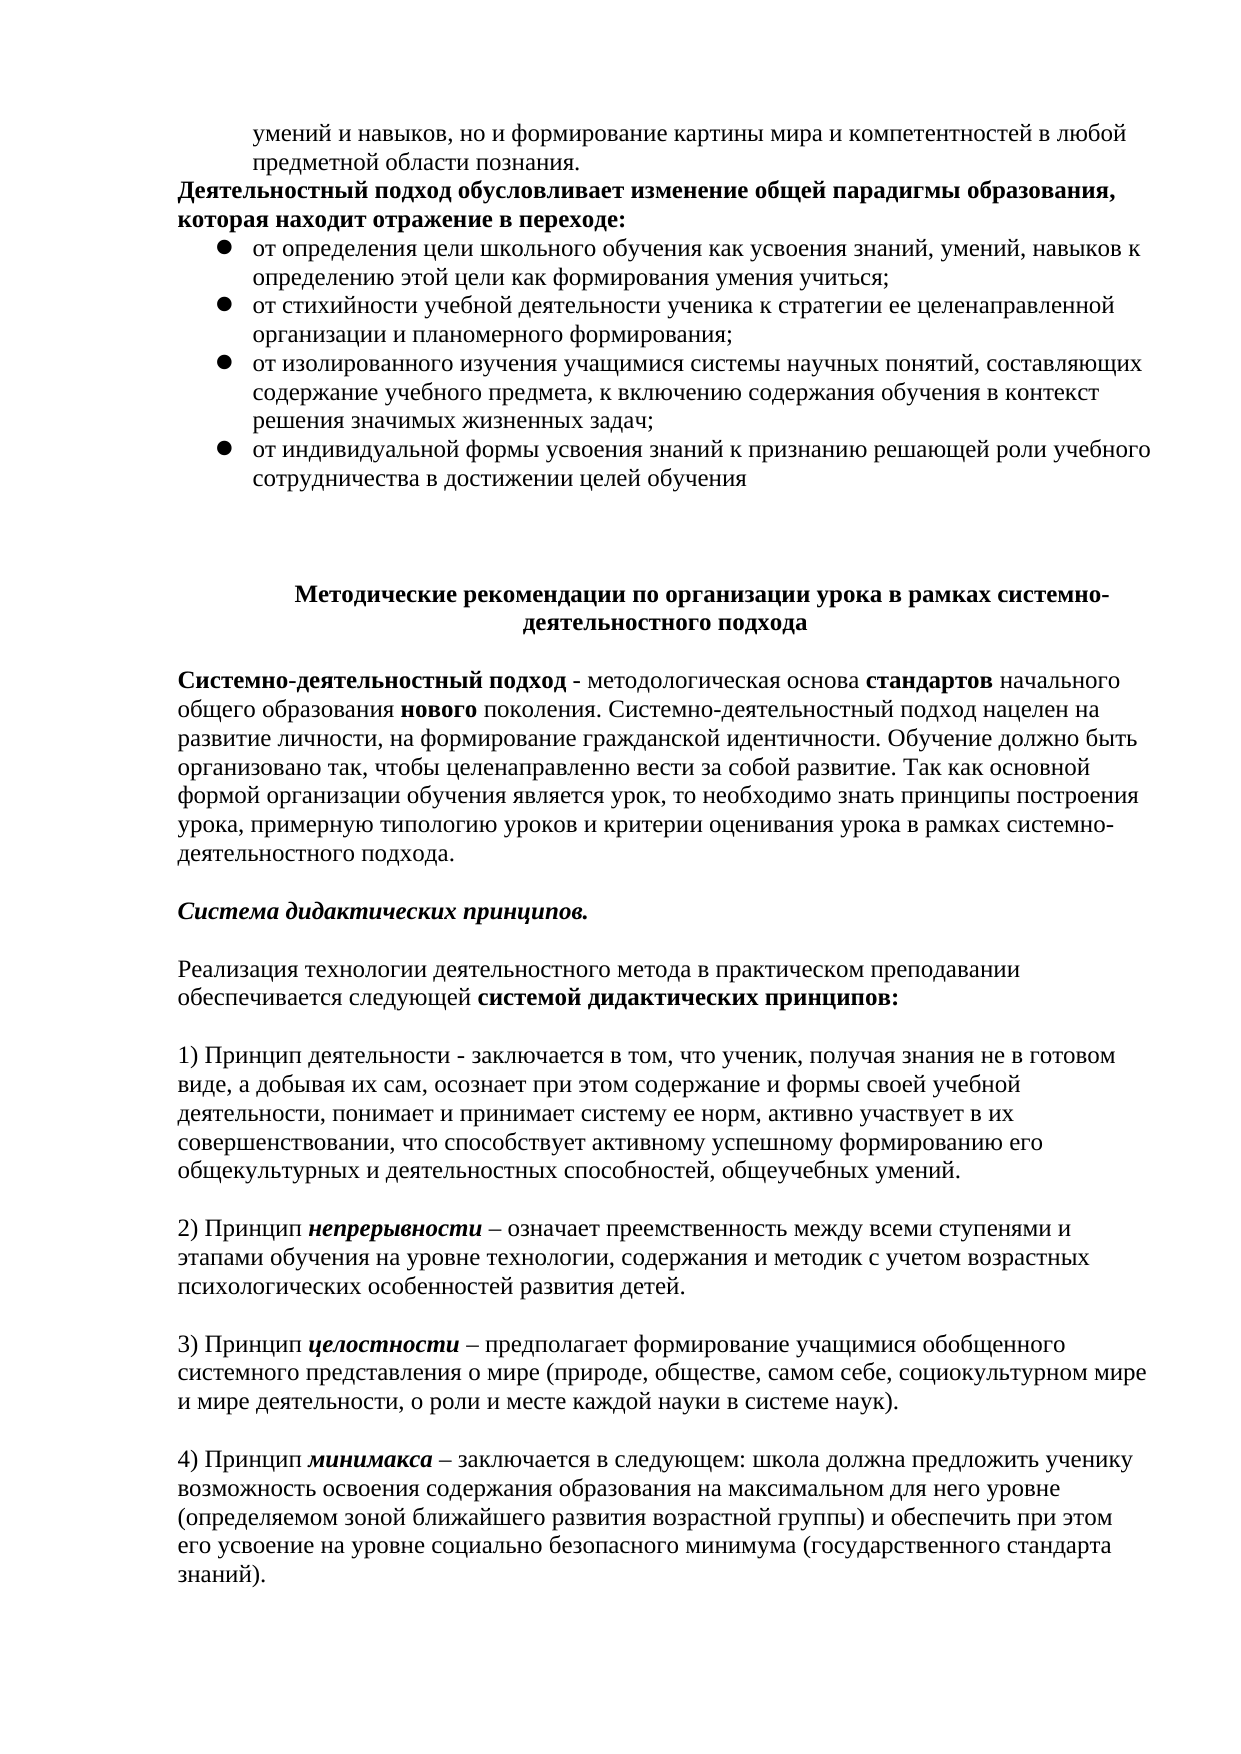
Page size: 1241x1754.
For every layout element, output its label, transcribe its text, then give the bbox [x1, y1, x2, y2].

text 4) Принцип минимакса – заключается в следующем: школа должна предложить ученику возможность освоения содержания образования на максимальном для него уровне (определяемом зоной ближайшего развития возрастной группы) и обеспечить при этом его усвоение на уровне социально безопасного минимума (государственного стандарта знаний). [177, 1444, 1152, 1588]
text Системно-деятельностный подход - методологическая основа стандартов начального общего образования нового поколения. Системно-деятельностный подход нацелен на развитие личности, на формирование гражданской идентичности. Обучение должно быть организовано так, чтобы целенаправленно вести за собой развитие. Так как основной формой организации обучения является урок, то необходимо знать принципы построения урока, примерную типологию уроков и критерии оценивания урока в рамках системно-деятельностного подхода. [177, 665, 1152, 867]
text 2) Принцип непрерывности – означает преемственность между всеми ступенями и этапами обучения на уровне технологии, содержания и методик с учетом возрастных психологических особенностей развития детей. [177, 1213, 1152, 1299]
text Методические рекомендации по организации урока в рамках системно-деятельностного подхода [180, 579, 1151, 636]
list от стихийности учебной деятельности ученика к стратегии ее целенаправленной организации и планомерного формирования; [215, 291, 1152, 348]
list от определения цели школьного обучения как усвоения знаний, умений, навыков к определению этой цели как формирования умения учиться; [215, 233, 1152, 291]
text 3) Принцип целостности – предполагает формирование учащимися обобщенного системного представления о мире (природе, обществе, самом себе, социокультурном мире и мире деятельности, о роли и месте каждой науки в системе наук). [177, 1329, 1152, 1415]
text Реализация технологии деятельностного метода в практическом преподавании обеспечивается следующей системой дидактических принципов: [177, 954, 1152, 1011]
list от изолированного изучения учащимися системы научных понятий, составляющих содержание учебного предмета, к включению содержания обучения в контекст решения значимых жизненных задач; [215, 348, 1152, 434]
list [215, 118, 1152, 176]
text Деятельностный подход обусловливает изменение общей парадигмы образования, которая находит отражение в переходе: [177, 176, 1152, 233]
list от индивидуальной формы усвоения знаний к признанию решающей роли учебного сотрудничества в достижении целей обучения [215, 434, 1152, 492]
text 1) Принцип деятельности - заключается в том, что ученик, получая знания не в готовом виде, а добывая их сам, осознает при этом содержание и формы своей учебной деятельности, понимает и принимает систему ее норм, активно участвует в их совершенствовании, что способствует активному успешному формированию его общекультурных и деятельностных способностей, общеучебных умений. [177, 1040, 1152, 1184]
text Система дидактических принципов. [177, 896, 1152, 924]
